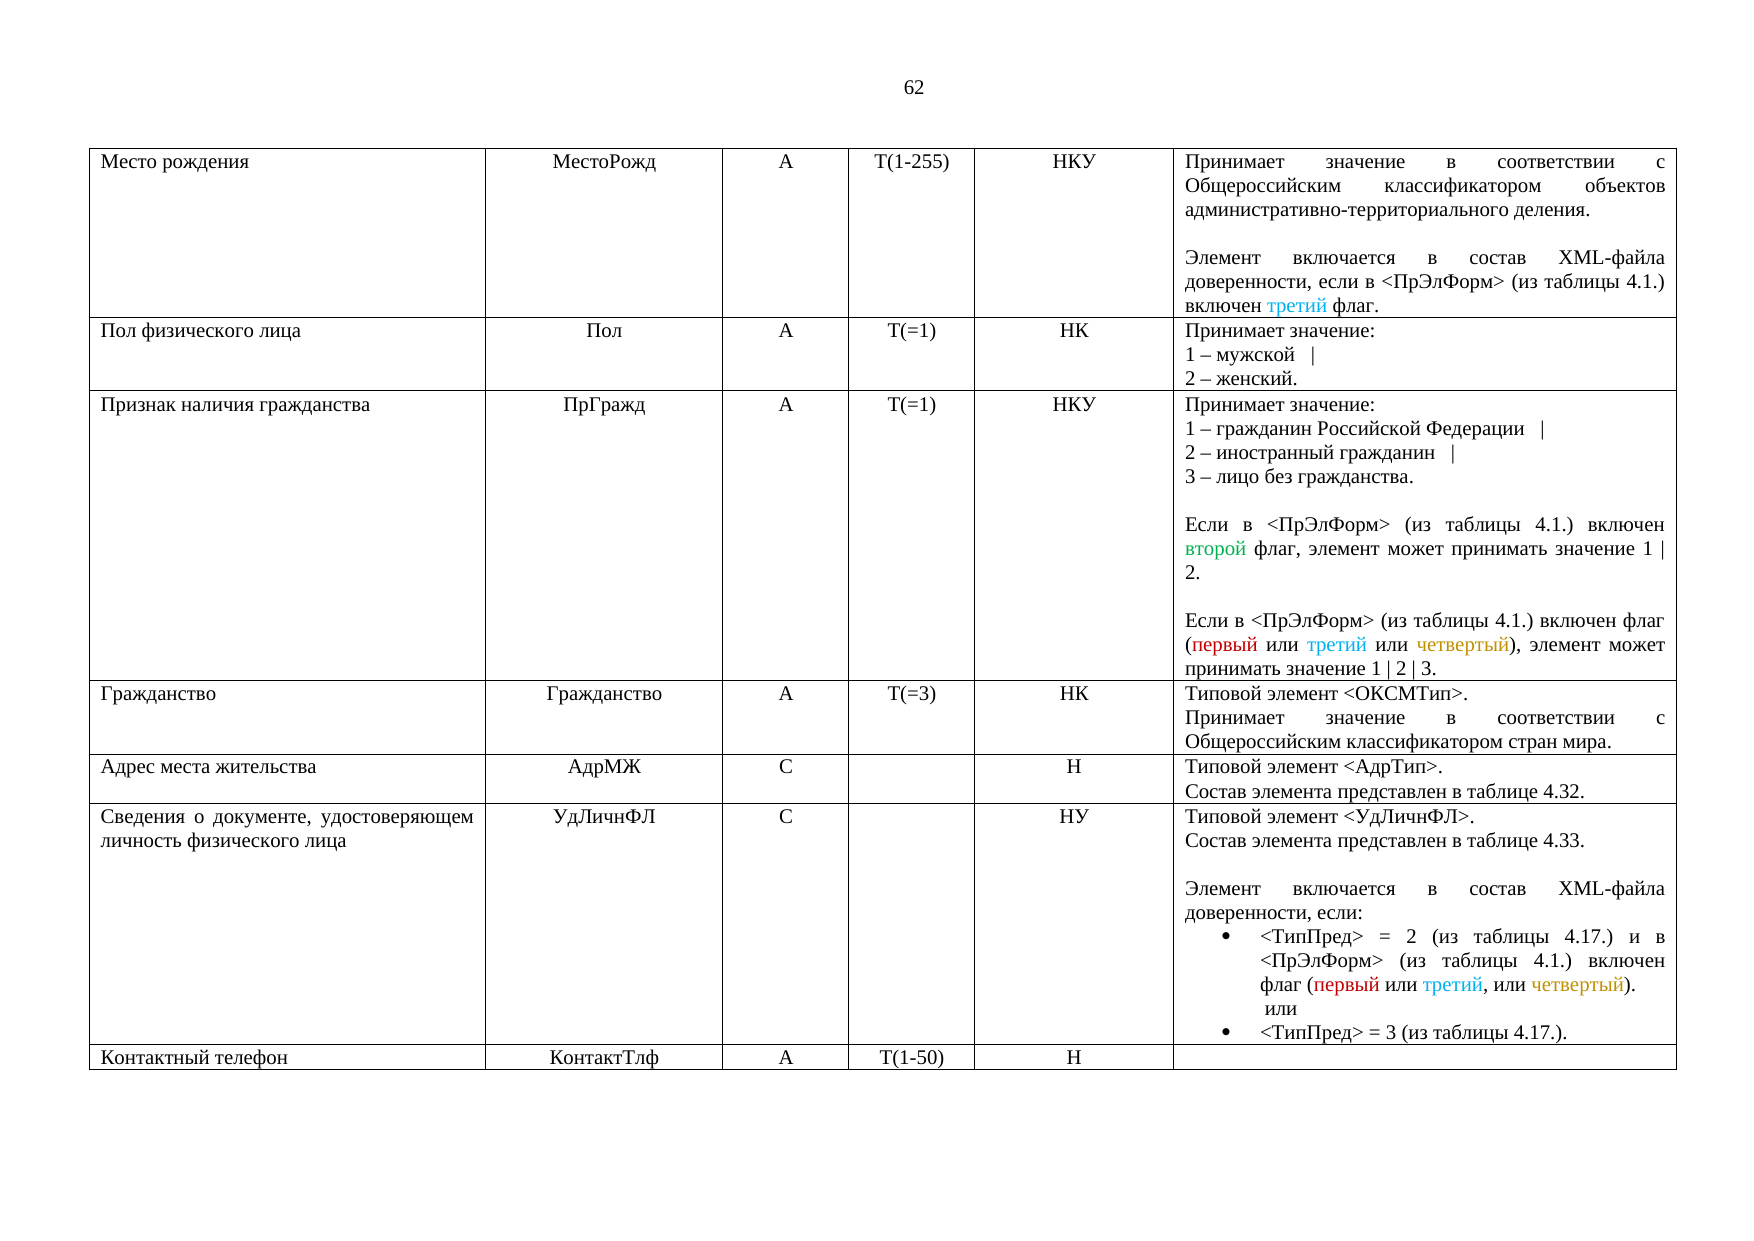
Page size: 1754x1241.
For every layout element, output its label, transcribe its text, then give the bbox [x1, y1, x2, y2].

table_cell T(1-255) [849, 149, 974, 317]
table_cell Принимает значение: 1 – мужской | 2 – женский. [1174, 318, 1676, 390]
table_cell A [723, 1045, 848, 1069]
table_cell Контактный телефон [90, 1045, 485, 1069]
table_cell С [723, 755, 848, 803]
table_cell НУ [975, 804, 1173, 1044]
table_cell НКУ [975, 149, 1173, 317]
table_cell Пол физического лица [90, 318, 485, 390]
table_cell НК [975, 681, 1173, 753]
table_cell [1174, 1045, 1676, 1069]
table_cell МестоРожд [486, 149, 722, 317]
table_cell Принимает значение в соответствии с Общероссийским классификатором объектов административно-территориального деления. Элемент включается в состав XML-файла доверенности, если в <ПрЭлФорм> (из таблицы 4.1.) включен третий флаг. [1174, 149, 1676, 317]
table_cell Н [975, 1045, 1173, 1069]
table_cell Признак наличия гражданства [90, 391, 485, 680]
table_cell АдрМЖ [486, 755, 722, 803]
table_cell [849, 755, 974, 803]
table_cell A [723, 391, 848, 680]
table_cell НК [975, 318, 1173, 390]
table_cell КонтактТлф [486, 1045, 722, 1069]
table_cell T(=1) [849, 318, 974, 390]
table_cell Сведения о документе, удостоверяющем личность физического лица [90, 804, 485, 1044]
table_cell Н [975, 755, 1173, 803]
table_cell Типовой элемент <УдЛичнФЛ>. Состав элемента представлен в таблице 4.33. Элемент включается в состав XML-файла доверенности, если: <ТипПред> = 2 (из таблицы 4.17.) и в <ПрЭлФорм> (из таблицы 4.1.) включен флаг (первый или третий, или четвертый). или <ТипПред> = 3 (из таблицы 4.17.). [1174, 804, 1676, 1044]
table_cell Гражданство [486, 681, 722, 753]
table_cell A [723, 149, 848, 317]
table_cell Принимает значение: 1 – гражданин Российской Федерации | 2 – иностранный гражданин | 3 – лицо без гражданства. Если в <ПрЭлФорм> (из таблицы 4.1.) включен второй флаг, элемент может принимать значение 1 | 2. Если в <ПрЭлФорм> (из таблицы 4.1.) включен флаг (первый или третий или четвертый), элемент может принимать значение 1 | 2 | 3. [1174, 391, 1676, 680]
table_cell УдЛичнФЛ [486, 804, 722, 1044]
table_cell [849, 804, 974, 1044]
table_cell Пол [486, 318, 722, 390]
table_cell Типовой элемент <АдрТип>. Состав элемента представлен в таблице 4.32. [1174, 755, 1676, 803]
table_cell A [723, 318, 848, 390]
table_cell Место рождения [90, 149, 485, 317]
table_cell Типовой элемент <ОКСМТип>. Принимает значение в соответствии с Общероссийским классификатором стран мира. [1174, 681, 1676, 753]
table_cell T(=1) [849, 391, 974, 680]
table_cell Гражданство [90, 681, 485, 753]
table_cell ПрГражд [486, 391, 722, 680]
table_cell С [723, 804, 848, 1044]
table_cell T(1-50) [849, 1045, 974, 1069]
table_cell Адрес места жительства [90, 755, 485, 803]
table_cell A [723, 681, 848, 753]
table_cell НКУ [975, 391, 1173, 680]
table_cell T(=3) [849, 681, 974, 753]
